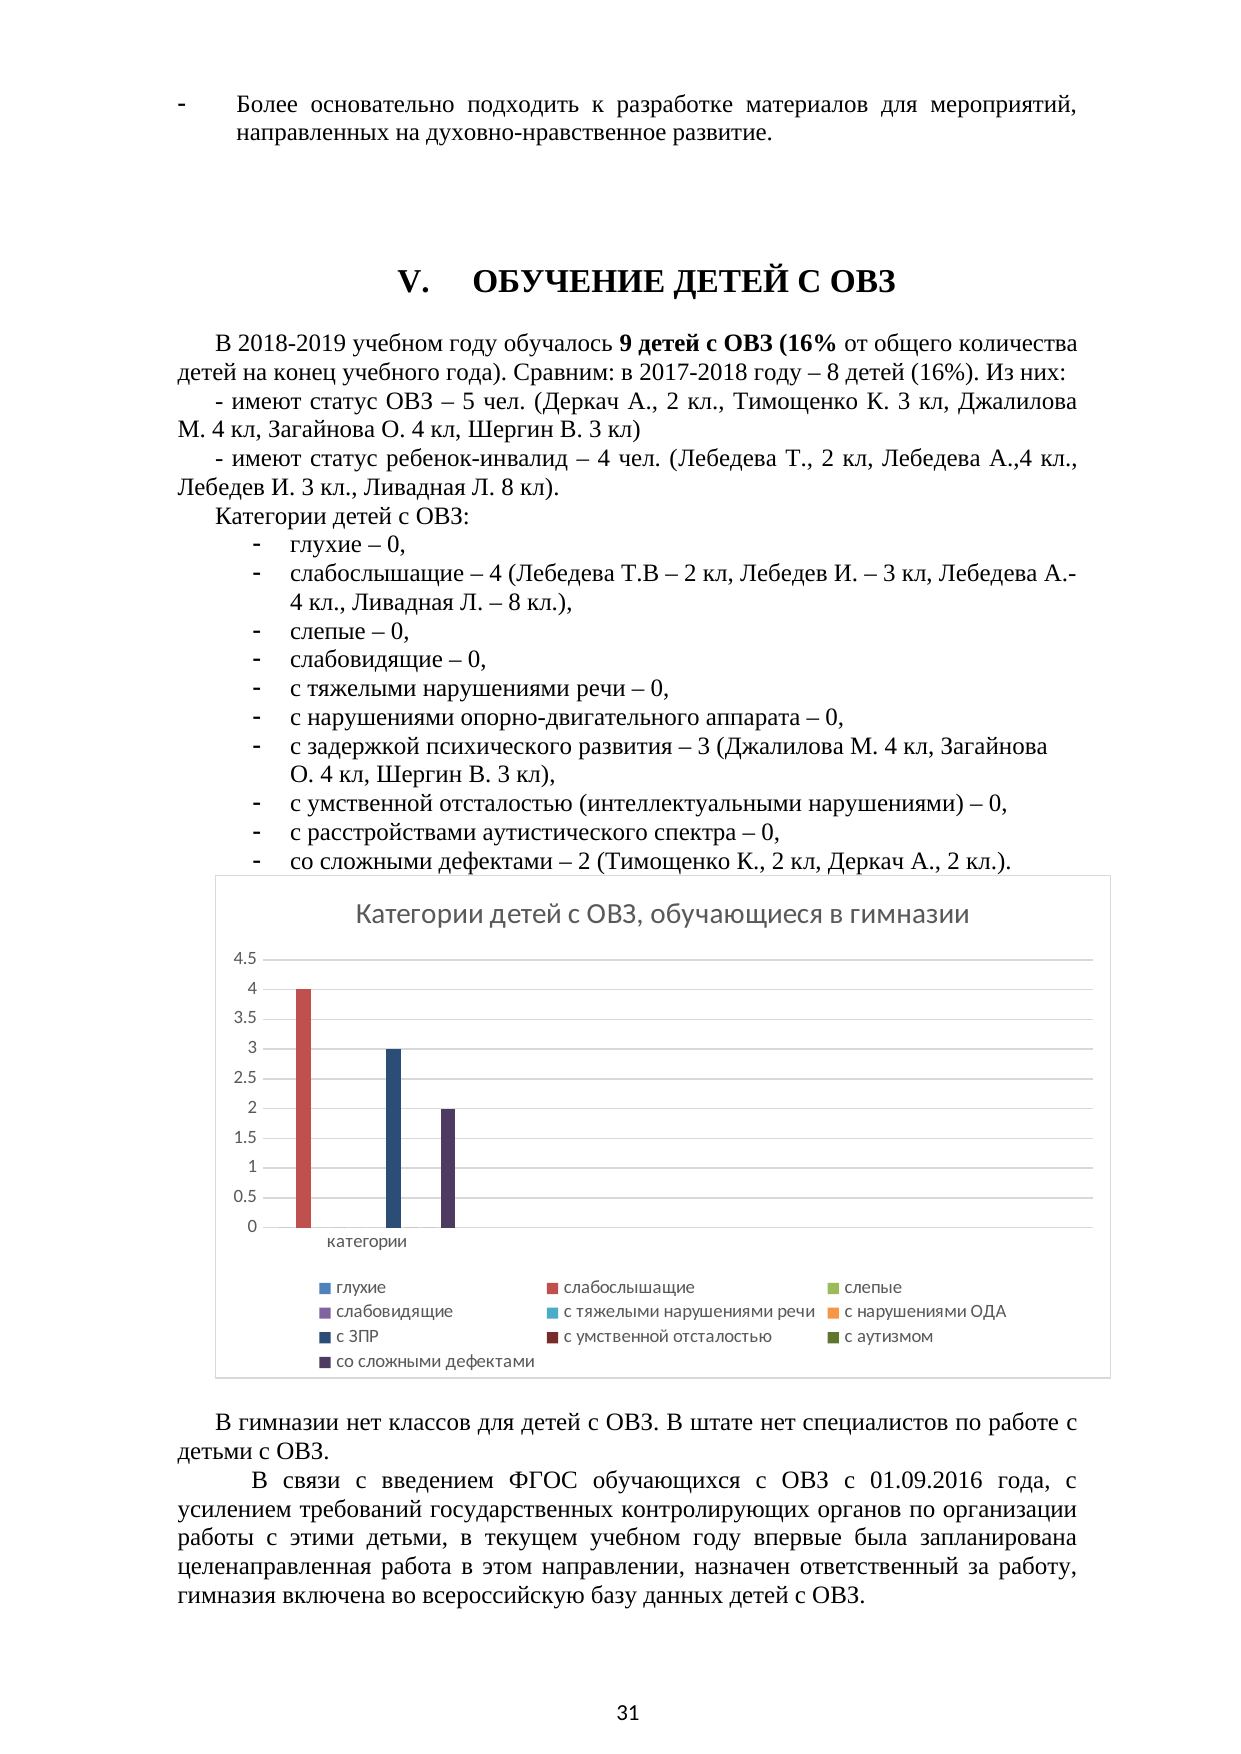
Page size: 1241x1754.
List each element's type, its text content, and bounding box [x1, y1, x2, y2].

text - имеют статус ребенок-инвалид – 4 чел. (Лебедева Т., 2 кл, Лебедева А.,4 кл., Лебедев И. 3 кл., Ливадная Л. 8 кл). [177, 443, 1078, 501]
list с задержкой психического развития – 3 (Джалилова М. 4 кл, Загайнова О. 4 кл, Шергин В. 3 кл), [252, 731, 1078, 788]
text Категории детей с ОВЗ: [177, 501, 1078, 529]
list слабослышащие – 4 (Лебедева Т.В – 2 кл, Лебедев И. – 3 кл, Лебедева А.- 4 кл., Ливадная Л. – 8 кл.), [252, 558, 1078, 616]
list ОБУЧЕНИЕ ДЕТЕЙ С ОВЗ [215, 261, 1078, 299]
list слепые – 0, [252, 616, 1078, 644]
list Более основательно подходить к разработке материалов для мероприятий, направленных на духовно-нравственное развитие. [177, 89, 1078, 146]
list с тяжелыми нарушениями речи – 0, [252, 673, 1078, 702]
list глухие – 0, [252, 529, 1078, 558]
text - имеют статус ОВЗ – 5 чел. (Деркач А., 2 кл., Тимощенко К. 3 кл, Джалилова М. 4 кл, Загайнова О. 4 кл, Шергин В. 3 кл) [177, 386, 1078, 443]
list со сложными дефектами – 2 (Тимощенко К., 2 кл, Деркач А., 2 кл.). [252, 846, 1078, 874]
text В 2018-2019 учебном году обучалось 9 детей с ОВЗ (16% от общего количества детей на конец учебного года). Сравним: в 2017-2018 году – 8 детей (16%). Из них: [177, 328, 1078, 386]
text В связи с введением ФГОС обучающихся с ОВЗ с 01.09.2016 года, с усилением требований государственных контролирующих органов по организации работы с этими детьми, в текущем учебном году впервые была запланирована целенаправленная работа в этом направлении, назначен ответственный за работу, гимназия включена во всероссийскую базу данных детей с ОВЗ. [177, 1465, 1078, 1609]
list с расстройствами аутистического спектра – 0, [252, 817, 1078, 846]
text В гимназии нет классов для детей с ОВЗ. В штате нет специалистов по работе с детьми с ОВЗ. [177, 1407, 1078, 1465]
list с нарушениями опорно-двигательного аппарата – 0, [252, 702, 1078, 731]
list с умственной отсталостью (интеллектуальными нарушениями) – 0, [252, 788, 1078, 817]
list слабовидящие – 0, [252, 644, 1078, 673]
